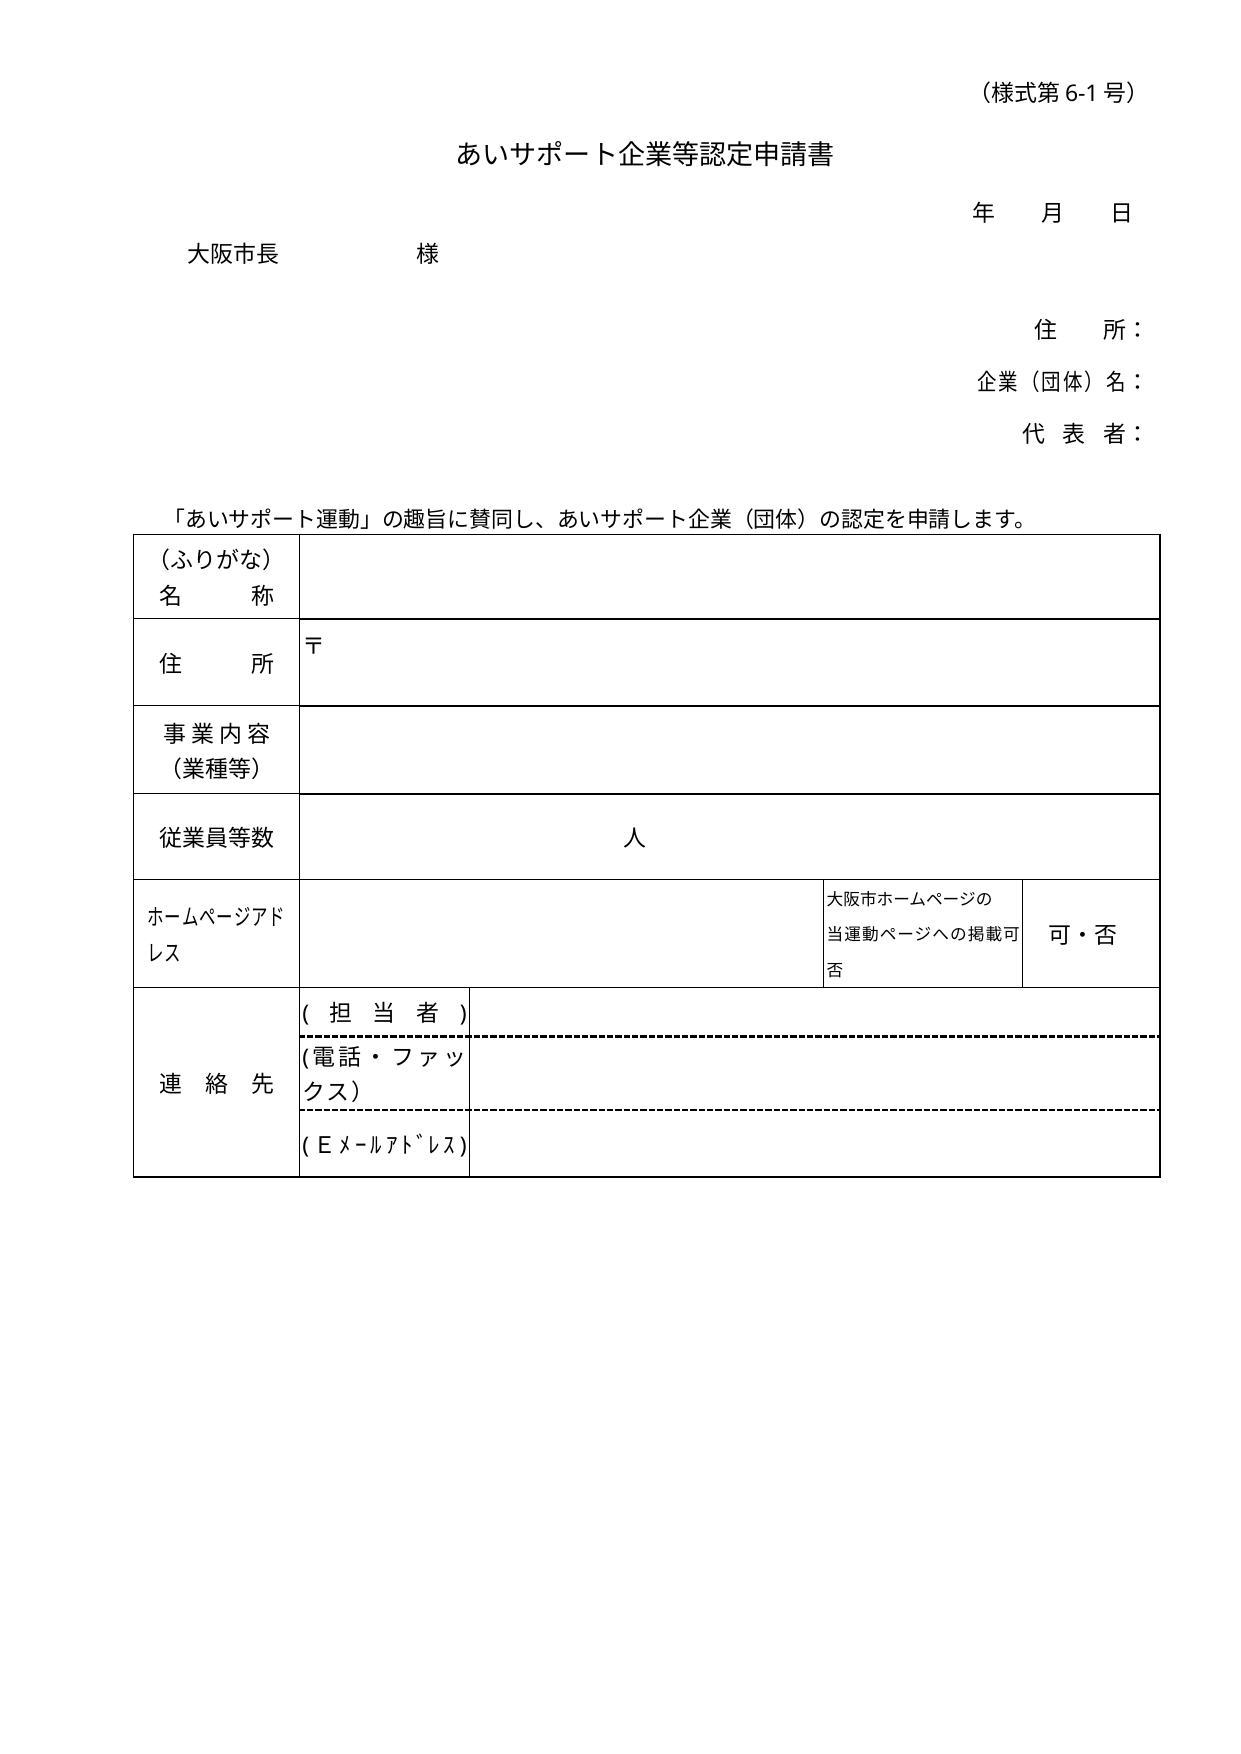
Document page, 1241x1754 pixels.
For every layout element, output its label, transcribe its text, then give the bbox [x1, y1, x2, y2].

text 住所： [141, 310, 1149, 346]
table_cell 大阪市ホームページの 当運動ページへの掲載可否 [824, 880, 1022, 987]
table_cell 事 業 内 容 （業種等） [134, 706, 299, 793]
table_header [300, 535, 1159, 618]
table_cell ホームページアドレス [134, 880, 299, 987]
table_cell 可・否 [1023, 880, 1159, 987]
text 大阪市長 様 [141, 234, 1149, 270]
table_cell [470, 1035, 1159, 1108]
table_cell (電話・ファックス） [300, 1035, 469, 1108]
table_cell (担当者) [300, 988, 469, 1035]
table_cell [300, 880, 823, 987]
text 企業（団体）名： [141, 362, 1149, 398]
table_cell 従業員等数 [134, 794, 299, 878]
text 年 月 日 [141, 194, 1133, 229]
text あいサポート企業等認定申請書 [141, 117, 1149, 188]
table_cell [470, 988, 1159, 1035]
text 代表者： [141, 414, 1149, 450]
table_cell [470, 1109, 1159, 1176]
table_cell [300, 707, 1159, 793]
table_cell 人 [300, 795, 1159, 878]
table_cell 住 所 [134, 619, 299, 705]
table_cell 連 絡 先 [134, 988, 299, 1176]
table_header （ふりがな） 名 称 [134, 535, 299, 618]
text 「あいサポート運動」の趣旨に賛同し、あいサポート企業（団体）の認定を申請します。 [141, 502, 1149, 534]
table_cell (Ｅﾒｰﾙｱﾄﾞﾚｽ) [300, 1109, 469, 1176]
table_cell 〒 [300, 620, 1159, 705]
